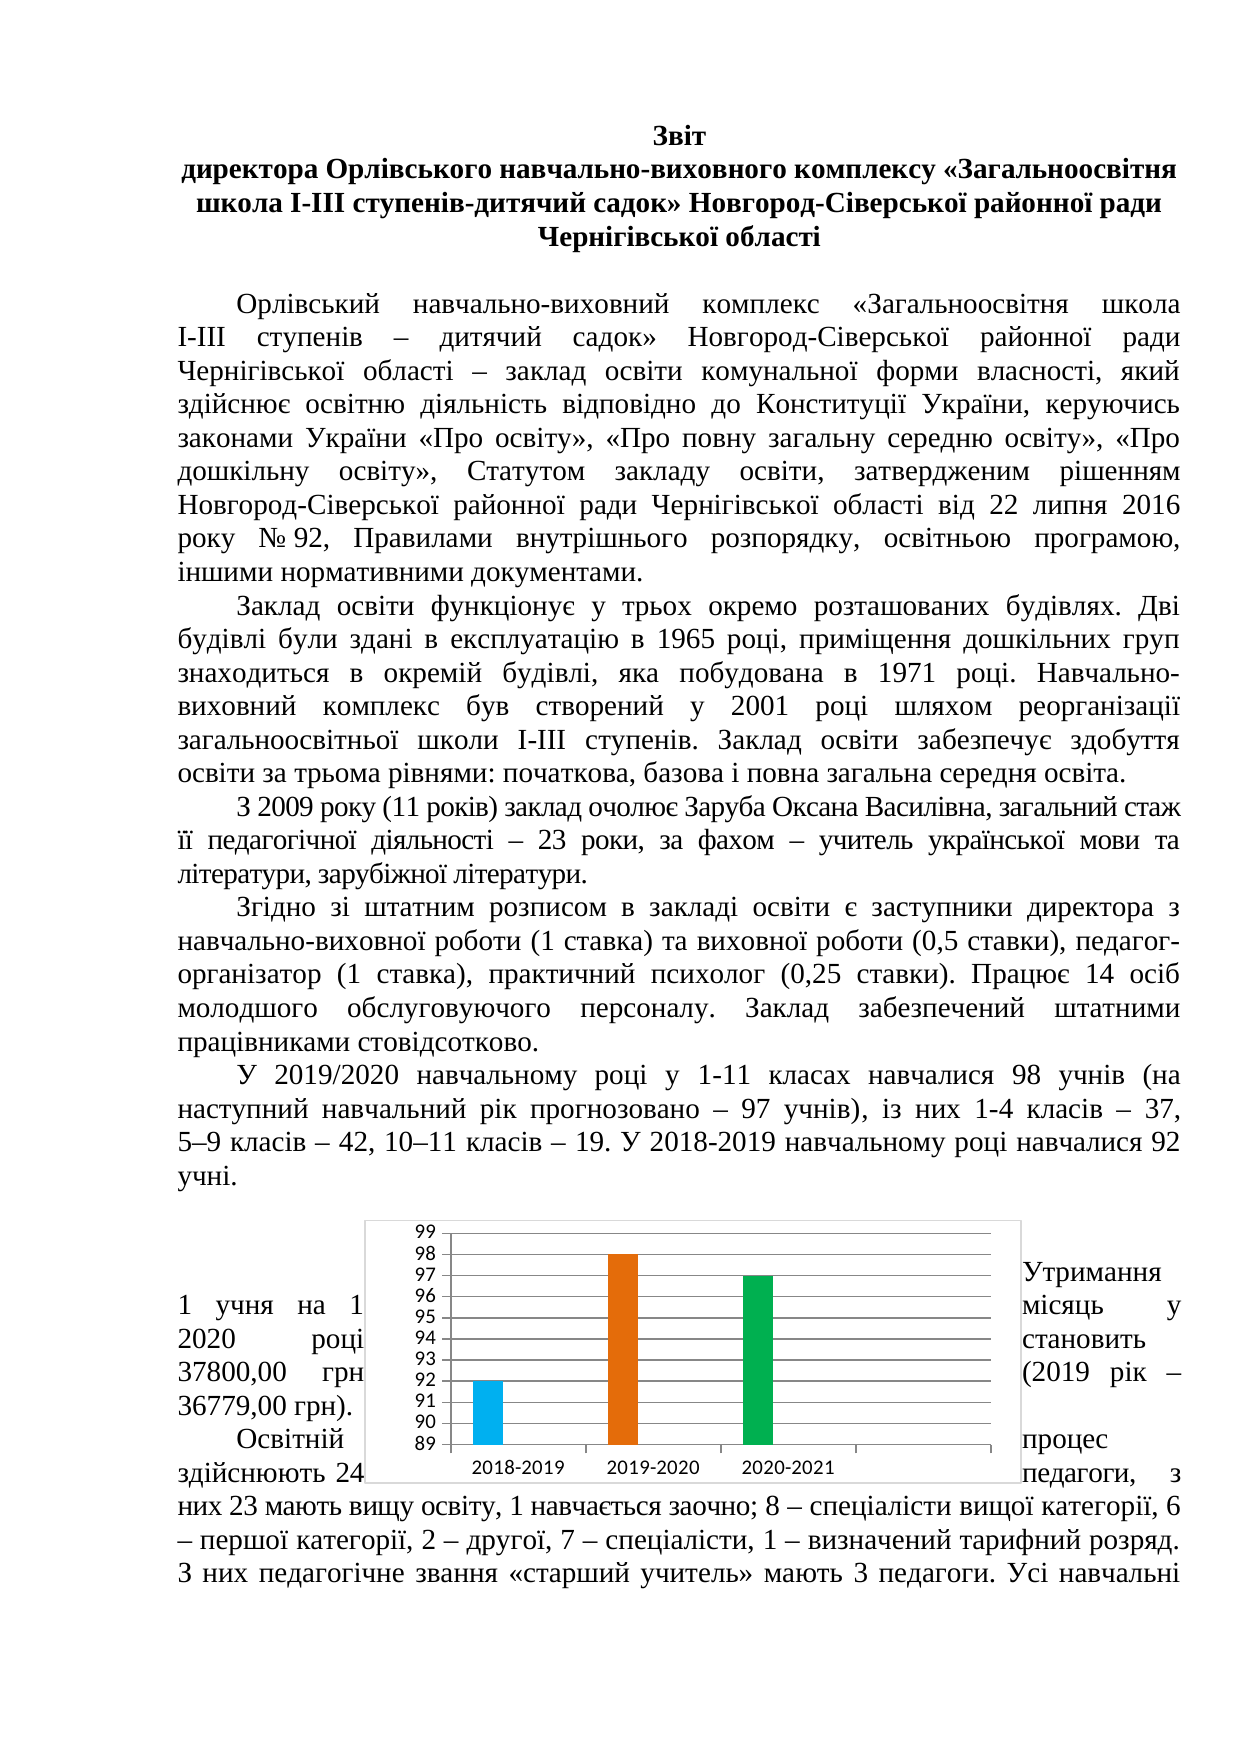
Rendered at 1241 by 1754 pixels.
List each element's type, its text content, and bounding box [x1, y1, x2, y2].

text Звіт [177, 118, 1181, 152]
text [177, 1421, 1181, 1589]
text Орлівський навчально-виховний комплекс «Загальноосвітня школа І-ІІІ ступенів – дитячий садок» Новгород-Сіверської районної ради Чернігівської області – заклад освіти комунальної форми власності, який здійснює освітню діяльність відповідно до Конституції України, керуючись законами України «Про освіту», «Про повну загальну середню освіту», «Про дошкільну освіту», Статутом закладу освіти, затвердженим рішенням Новгород-Сіверської районної ради Чернігівської області від 22 липня 2016 року № 92, Правилами внутрішнього розпорядку, освітньою програмою, іншими нормативними документами. [177, 286, 1181, 588]
text У 2019/2020 навчальному році у 1-11 класах навчалися 98 учнів (на наступний навчальний рік прогнозовано – 97 учнів), із них 1-4 класів – 37, 5–9 класів – 42, 10–11 класів – 19. У 2018-2019 навчальному році навчалися 92 учні. [177, 1057, 1181, 1191]
text Утримання 1 учня на 1 місяць у 2020 році становить 37800,00 грн (2019 рік – 36779,00 грн). [1022, 1254, 1181, 1421]
text З 2009 року (11 років) заклад очолює Заруба Оксана Василівна, загальний стаж її педагогічної діяльності – 23 роки, за фахом – учитель української мови та літератури, зарубіжної літератури. [177, 789, 1181, 889]
text Утримання 1 учня на 1 місяць у 2020 році становить 37800,00 грн (2019 рік – 36779,00 грн). [177, 1254, 364, 1421]
text Заклад освіти функціонує у трьох окремо розташованих будівлях. Дві будівлі були здані в експлуатацію в 1965 році, приміщення дошкільних груп знаходиться в окремій будівлі, яка побудована в 1971 році. Навчально-виховний комплекс був створений у 2001 році шляхом реорганізації загальноосвітньої школи І-ІІІ ступенів. Заклад освіти забезпечує здобуття освіти за трьома рівнями: початкова, базова і повна загальна середня освіта. [177, 588, 1181, 789]
text Згідно зі штатним розписом в закладі освіти є заступники директора з навчально-виховної роботи (1 ставка) та виховної роботи (0,5 ставки), педагог-організатор (1 ставка), практичний психолог (0,25 ставки). Працює 14 осіб молодшого обслуговуючого персоналу. Заклад забезпечений штатними працівниками стовідсотково. [177, 889, 1181, 1057]
text директора Орлівського навчально-виховного комплексу «Загальноосвітня школа І-ІІІ ступенів-дитячий садок» Новгород-Сіверської районної ради Чернігівської області [177, 152, 1181, 252]
